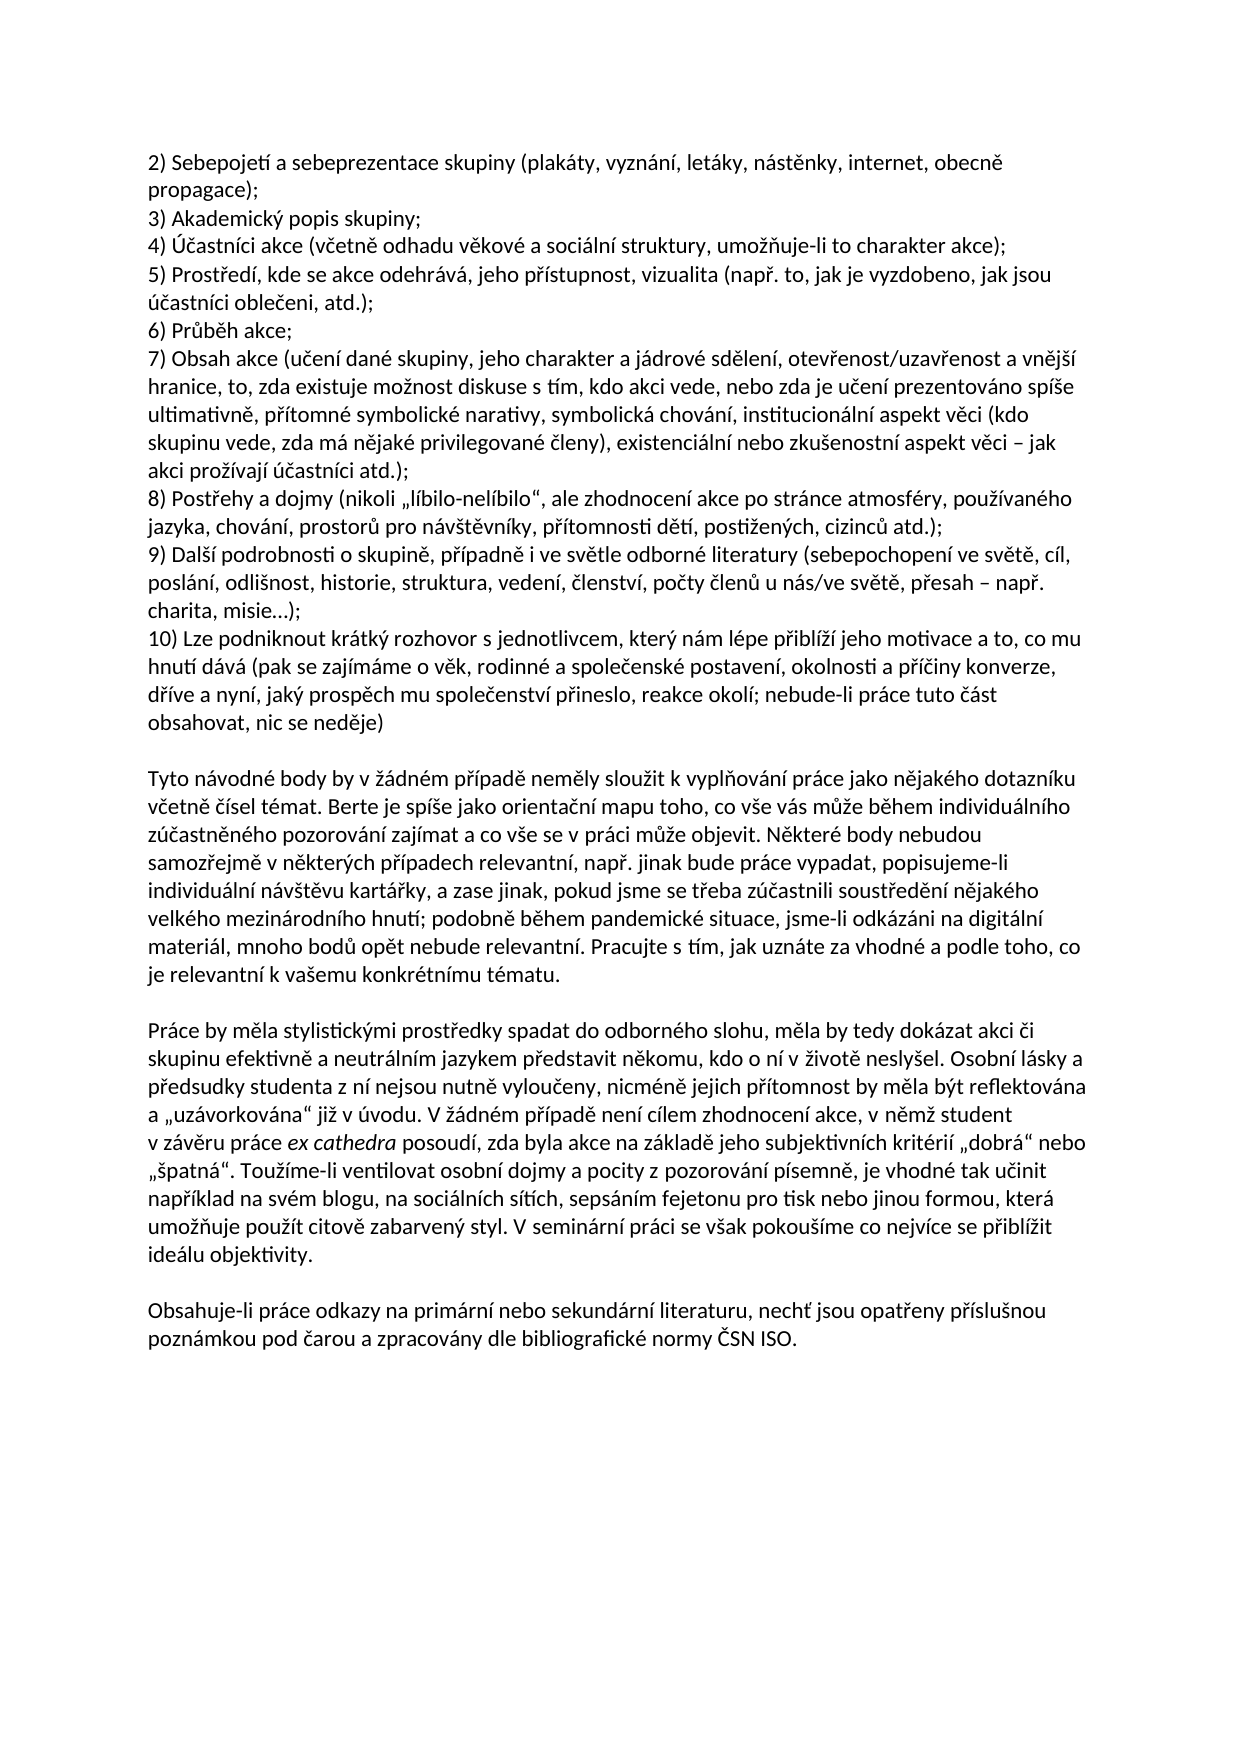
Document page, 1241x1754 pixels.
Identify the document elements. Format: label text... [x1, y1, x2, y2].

text 6) Průběh akce; [148, 316, 1093, 344]
text 5) Prostředí, kde se akce odehrává, jeho přístupnost, vizualita (např. to, jak je vyzdobeno, jak jsou účastníci oblečeni, atd.); [148, 260, 1093, 316]
text 10) Lze podniknout krátký rozhovor s jednotlivcem, který nám lépe přiblíží jeho motivace a to, co mu hnutí dává (pak se zajímáme o věk, rodinné a společenské postavení, okolnosti a příčiny konverze, dříve a nyní, jaký prospěch mu společenství přineslo, reakce okolí; nebude-li práce tuto část obsahovat, nic se neděje) [148, 624, 1093, 736]
text 9) Další podrobnosti o skupině, případně i ve světle odborné literatury (sebepochopení ve světě, cíl, poslání, odlišnost, historie, struktura, vedení, členství, počty členů u nás/ve světě, přesah – např. charita, misie…); [148, 540, 1093, 624]
text 2) Sebepojetí a sebeprezentace skupiny (plakáty, vyznání, letáky, nástěnky, internet, obecně propagace); [148, 148, 1093, 204]
text 8) Postřehy a dojmy (nikoli „líbilo-nelíbilo“, ale zhodnocení akce po stránce atmosféry, používaného jazyka, chování, prostorů pro návštěvníky, přítomnosti dětí, postižených, cizinců atd.); [148, 484, 1093, 540]
text Tyto návodné body by v žádném případě neměly sloužit k vyplňování práce jako nějakého dotazníku včetně čísel témat. Berte je spíše jako orientační mapu toho, co vše vás může během individuálního zúčastněného pozorování zajímat a co vše se v práci může objevit. Některé body nebudou samozřejmě v některých případech relevantní, např. jinak bude práce vypadat, popisujeme-li individuální návštěvu kartářky, a zase jinak, pokud jsme se třeba zúčastnili soustředění nějakého velkého mezinárodního hnutí; podobně během pandemické situace, jsme-li odkázáni na digitální materiál, mnoho bodů opět nebude relevantní. Pracujte s tím, jak uznáte za vhodné a podle toho, co je relevantní k vašemu konkrétnímu tématu. [148, 764, 1093, 988]
text 4) Účastníci akce (včetně odhadu věkové a sociální struktury, umožňuje-li to charakter akce); [148, 232, 1093, 260]
text 3) Akademický popis skupiny; [148, 204, 1093, 232]
text Práce by měla stylistickými prostředky spadat do odborného slohu, měla by tedy dokázat akci či skupinu efektivně a neutrálním jazykem představit někomu, kdo o ní v životě neslyšel. Osobní lásky a předsudky studenta z ní nejsou nutně vyloučeny, nicméně jejich přítomnost by měla být reflektována a „uzávorkována“ již v úvodu. V žádném případě není cílem zhodnocení akce, v němž student v závěru práce ex cathedra posoudí, zda byla akce na základě jeho subjektivních kritérií „dobrá“ nebo „špatná“. Toužíme-li ventilovat osobní dojmy a pocity z pozorování písemně, je vhodné tak učinit například na svém blogu, na sociálních sítích, sepsáním fejetonu pro tisk nebo jinou formou, která umožňuje použít citově zabarvený styl. V seminární práci se však pokoušíme co nejvíce se přiblížit ideálu objektivity. [148, 1016, 1093, 1268]
text 7) Obsah akce (učení dané skupiny, jeho charakter a jádrové sdělení, otevřenost/uzavřenost a vnější hranice, to, zda existuje možnost diskuse s tím, kdo akci vede, nebo zda je učení prezentováno spíše ultimativně, přítomné symbolické narativy, symbolická chování, institucionální aspekt věci (kdo skupinu vede, zda má nějaké privilegované členy), existenciální nebo zkušenostní aspekt věci – jak akci prožívají účastníci atd.); [148, 344, 1093, 484]
text Obsahuje-li práce odkazy na primární nebo sekundární literaturu, nechť jsou opatřeny příslušnou poznámkou pod čarou a zpracovány dle bibliografické normy ČSN ISO. [148, 1296, 1093, 1352]
